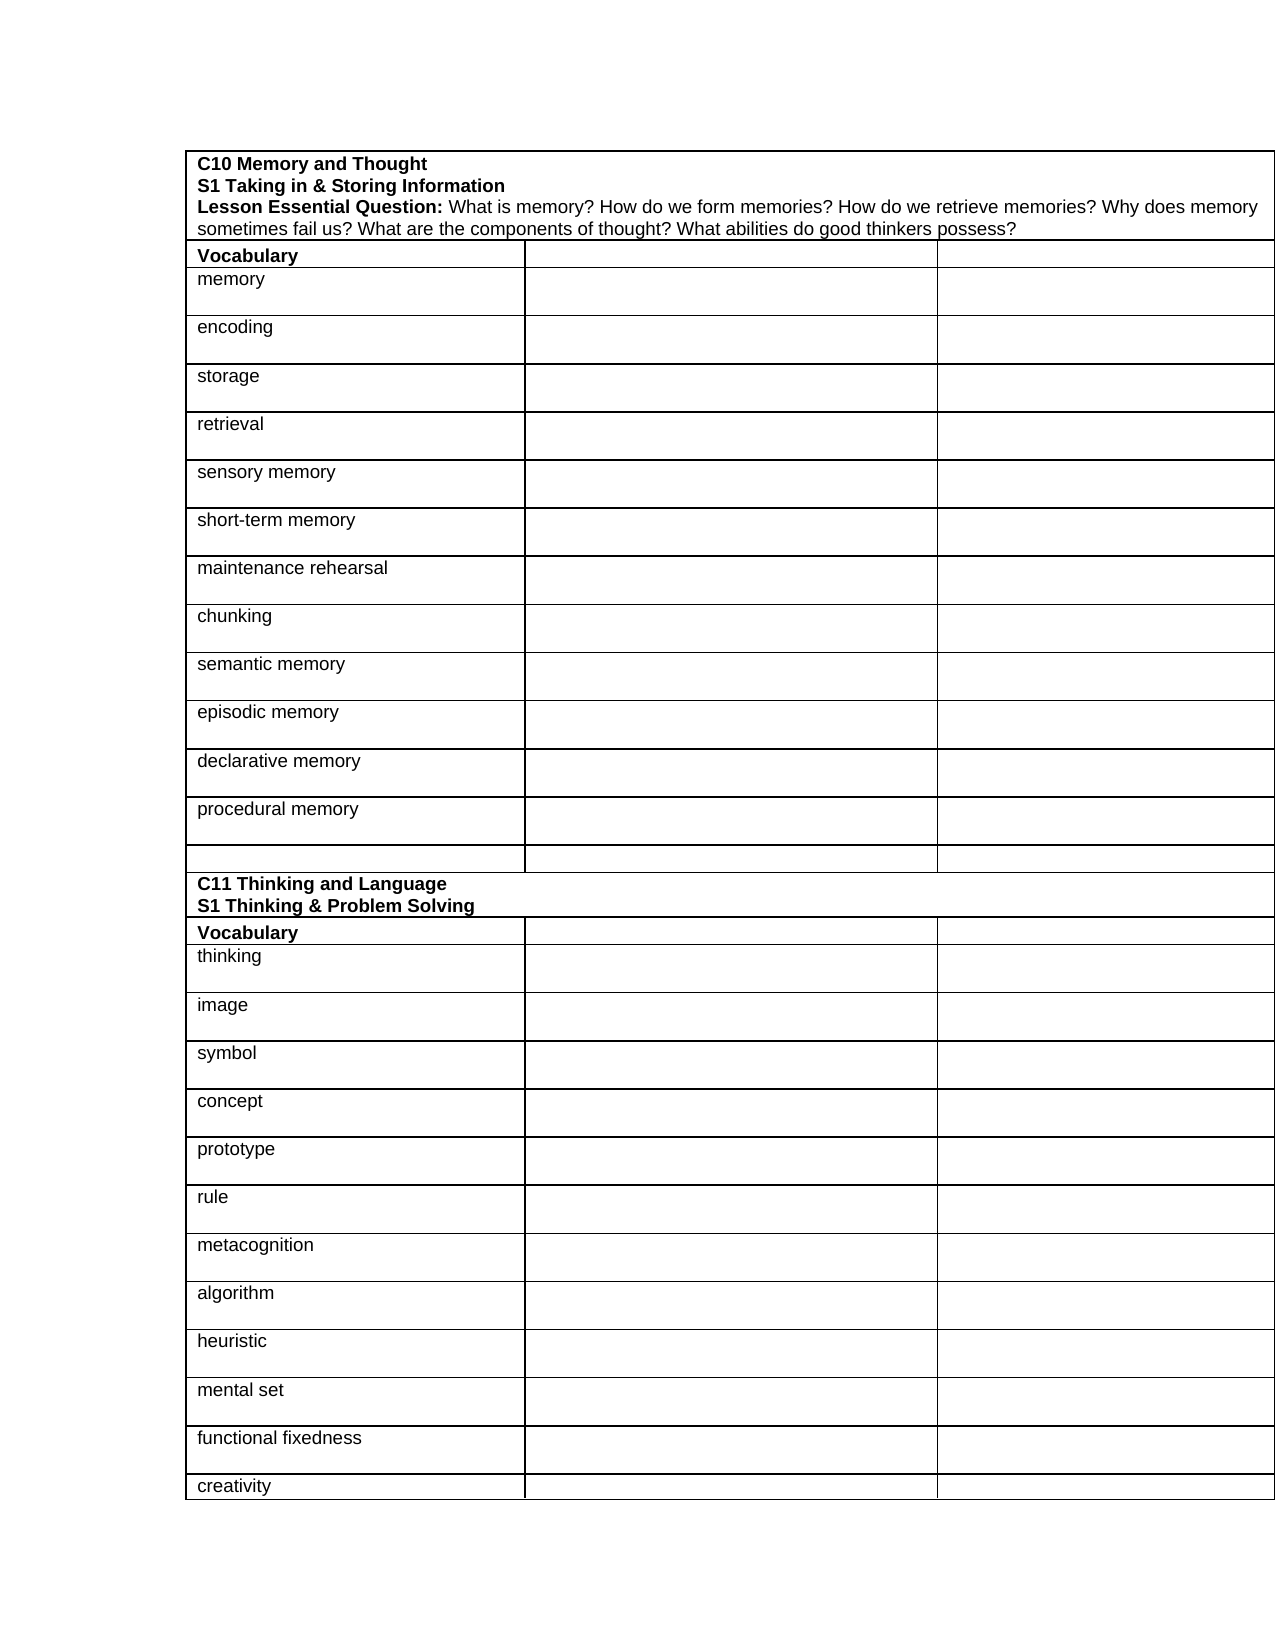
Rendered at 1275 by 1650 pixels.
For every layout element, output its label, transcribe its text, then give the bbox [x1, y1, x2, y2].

table_cell [938, 413, 1274, 459]
table_cell [526, 413, 937, 459]
table_cell declarative memory [187, 750, 524, 796]
table_cell [938, 241, 1274, 267]
table_cell [526, 945, 937, 992]
table_cell [526, 268, 937, 315]
table_cell chunking [187, 605, 524, 652]
table_cell [526, 316, 937, 363]
table_cell [938, 316, 1274, 363]
table_cell episodic memory [187, 701, 524, 748]
table_cell memory [187, 268, 524, 315]
table_cell procedural memory [187, 798, 524, 844]
table_cell [938, 557, 1274, 603]
table_cell [526, 1282, 937, 1329]
table_cell [526, 798, 937, 844]
table_cell [938, 1475, 1274, 1498]
table_cell [938, 1138, 1274, 1184]
table_cell [526, 461, 937, 507]
table_cell [526, 1378, 937, 1425]
table_cell [526, 653, 937, 700]
table_cell [938, 993, 1274, 1040]
table_cell [938, 798, 1274, 844]
table_cell short-term memory [187, 509, 524, 555]
table_cell rule [187, 1186, 524, 1232]
table_cell [938, 918, 1274, 944]
table_cell [526, 1234, 937, 1281]
table_cell [526, 365, 937, 411]
table_cell [526, 605, 937, 652]
table_cell thinking [187, 945, 524, 992]
table_cell [526, 993, 937, 1040]
table_cell concept [187, 1090, 524, 1136]
table_cell [526, 241, 937, 267]
table_cell [938, 1186, 1274, 1232]
table_cell [526, 1427, 937, 1473]
table_cell [938, 945, 1274, 992]
table_cell image [187, 993, 524, 1040]
table_cell [938, 509, 1274, 555]
table_cell [526, 1090, 937, 1136]
table_cell [938, 846, 1274, 872]
table_cell [526, 509, 937, 555]
table_cell [187, 846, 524, 872]
table_cell sensory memory [187, 461, 524, 507]
table_cell [526, 750, 937, 796]
table_cell semantic memory [187, 653, 524, 700]
table_cell [526, 1186, 937, 1232]
table_cell [526, 1138, 937, 1184]
table_cell prototype [187, 1138, 524, 1184]
table_cell [938, 1282, 1274, 1329]
table_cell storage [187, 365, 524, 411]
table_cell [526, 1475, 937, 1498]
table_cell C11 Thinking and Language S1 Thinking & Problem Solving [187, 873, 1274, 916]
table_cell encoding [187, 316, 524, 363]
table_cell [938, 701, 1274, 748]
table_cell functional fixedness [187, 1427, 524, 1473]
table_cell metacognition [187, 1234, 524, 1281]
table_cell [526, 701, 937, 748]
table_cell [938, 1234, 1274, 1281]
table_cell [938, 653, 1274, 700]
table_cell symbol [187, 1042, 524, 1088]
table_cell [938, 1378, 1274, 1425]
table_cell Vocabulary [187, 918, 524, 944]
table_cell [938, 1330, 1274, 1377]
table_cell algorithm [187, 1282, 524, 1329]
table_cell [938, 1427, 1274, 1473]
table_cell creativity [187, 1475, 524, 1498]
table_cell [526, 1330, 937, 1377]
table_cell heuristic [187, 1330, 524, 1377]
table_cell [526, 1042, 937, 1088]
table_cell [938, 750, 1274, 796]
table_cell [938, 1090, 1274, 1136]
table_cell Vocabulary [187, 241, 524, 267]
table_cell [526, 846, 937, 872]
table_cell mental set [187, 1378, 524, 1425]
table_cell [938, 365, 1274, 411]
table_cell [938, 605, 1274, 652]
table_cell [938, 1042, 1274, 1088]
table_cell retrieval [187, 413, 524, 459]
table_cell [526, 557, 937, 603]
table_cell [938, 461, 1274, 507]
table_cell maintenance rehearsal [187, 557, 524, 603]
table_cell [526, 918, 937, 944]
table_cell [938, 268, 1274, 315]
table_header C10 Memory and Thought S1 Taking in & Storing Information Lesson Essential Question: What is memory? How do we form memories? How do we retrieve memories? Why does memory sometimes fail us? What are the components of thought? What abilities do good thinkers possess? [187, 152, 1274, 239]
